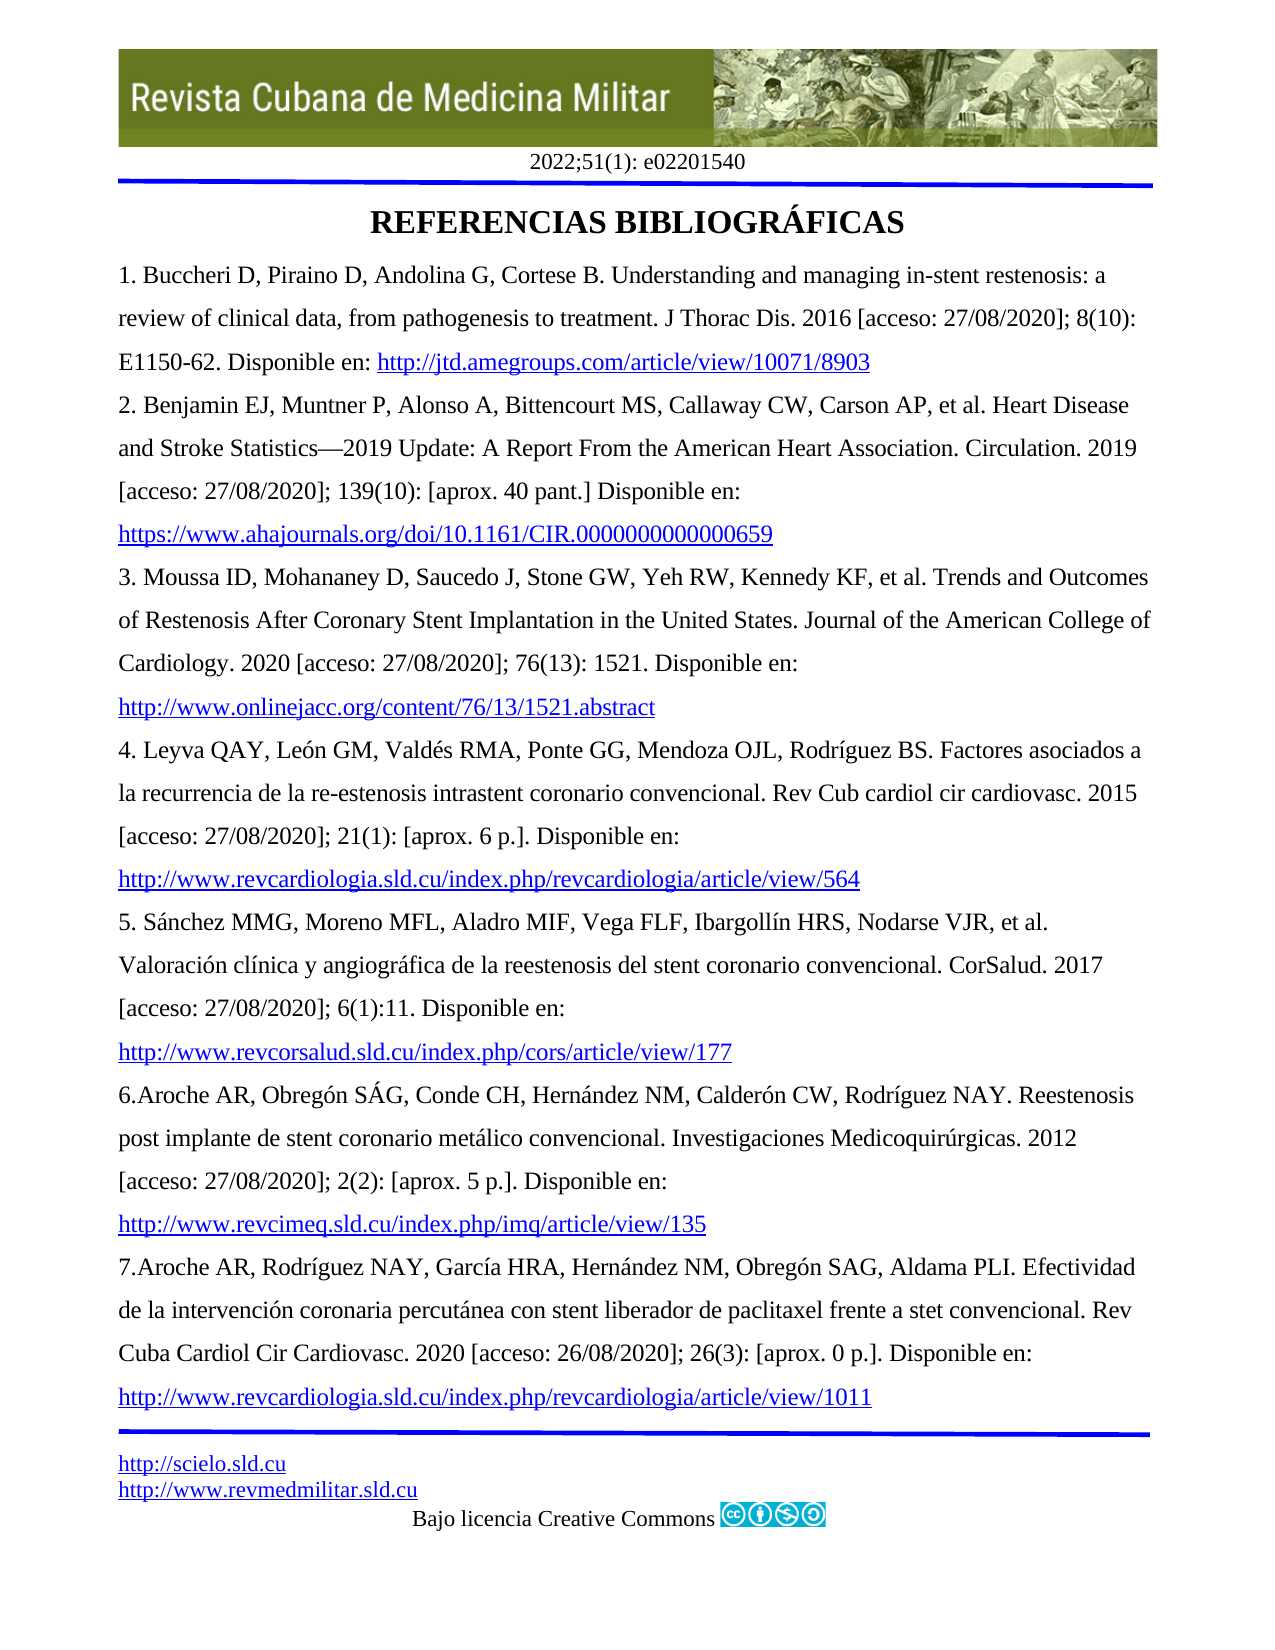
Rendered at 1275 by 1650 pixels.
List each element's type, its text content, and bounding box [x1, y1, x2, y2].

text 5. Sánchez MMG, Moreno MFL, Aladro MIF, Vega FLF, Ibargollín HRS, Nodarse VJR, et al. Valoración clínica y angiográfica de la reestenosis del stent coronario convencional. CorSalud. 2017 [acceso: 27/08/2020]; 6(1):11. Disponible en: http://www.revcorsalud.sld.cu/index.php/cors/article/view/177 [118, 907, 1157, 1065]
picture [720, 1502, 826, 1527]
text 3. Moussa ID, Mohananey D, Saucedo J, Stone GW, Yeh RW, Kennedy KF, et al. Trends and Outcomes of Restenosis After Coronary Stent Implantation in the United States. Journal of the American College of Cardiology. 2020 [acceso: 27/08/2020]; 76(13): 1521. Disponible en: http://www.onlinejacc.org/content/76/13/1521.abstract [118, 562, 1157, 720]
text 6. Aroche AR, Obregón SÁG, Conde CH, Hernández NM, Calderón CW, Rodríguez NAY. Reestenosis post implante de stent coronario metálico convencional. Investigaciones Medicoquirúrgicas. 2012 [acceso: 27/08/2020]; 2(2): [aprox. 5 p.]. Disponible en: http://www.revcimeq.sld.cu/index.php/imq/article/view/135 [118, 1080, 1157, 1238]
picture [118, 49, 1158, 147]
text 4. Leyva QAY, León GM, Valdés RMA, Ponte GG, Mendoza OJL, Rodríguez BS. Factores asociados a la recurrencia de la re-estenosis intrastent coronario convencional. Rev Cub cardiol cir cardiovasc. 2015 [acceso: 27/08/2020]; 21(1): [aprox. 6 p.]. Disponible en: http://www.revcardiologia.sld.cu/index.php/revcardiologia/article/view/564 [118, 735, 1157, 893]
text REFERENCIAS BIBLIOGRÁFICAS [118, 203, 1157, 241]
text 1. Buccheri D, Piraino D, Andolina G, Cortese B. Understanding and managing in-stent restenosis: a review of clinical data, from pathogenesis to treatment. J Thorac Dis. 2016 [acceso: 27/08/2020]; 8(10): E1150-62. Disponible en: http://jtd.amegroups.com/article/view/10071/8903 [118, 260, 1157, 375]
text 7. Aroche AR, Rodríguez NAY, García HRA, Hernández NM, Obregón SAG, Aldama PLI. Efectividad de la intervención coronaria percutánea con stent liberador de paclitaxel frente a stet convencional. Rev Cuba Cardiol Cir Cardiovasc. 2020 [acceso: 26/08/2020]; 26(3): [aprox. 0 p.]. Disponible en: http://www.revcardiologia.sld.cu/index.php/revcardiologia/article/view/1011 [118, 1252, 1157, 1410]
text 2. Benjamin EJ, Muntner P, Alonso A, Bittencourt MS, Callaway CW, Carson AP, et al. Heart Disease and Stroke Statistics—2019 Update: A Report From the American Heart Association. Circulation. 2019 [acceso: 27/08/2020]; 139(10): [aprox. 40 pant.] Disponible en: https://www.ahajournals.org/doi/10.1161/CIR.0000000000000659 [118, 390, 1157, 548]
